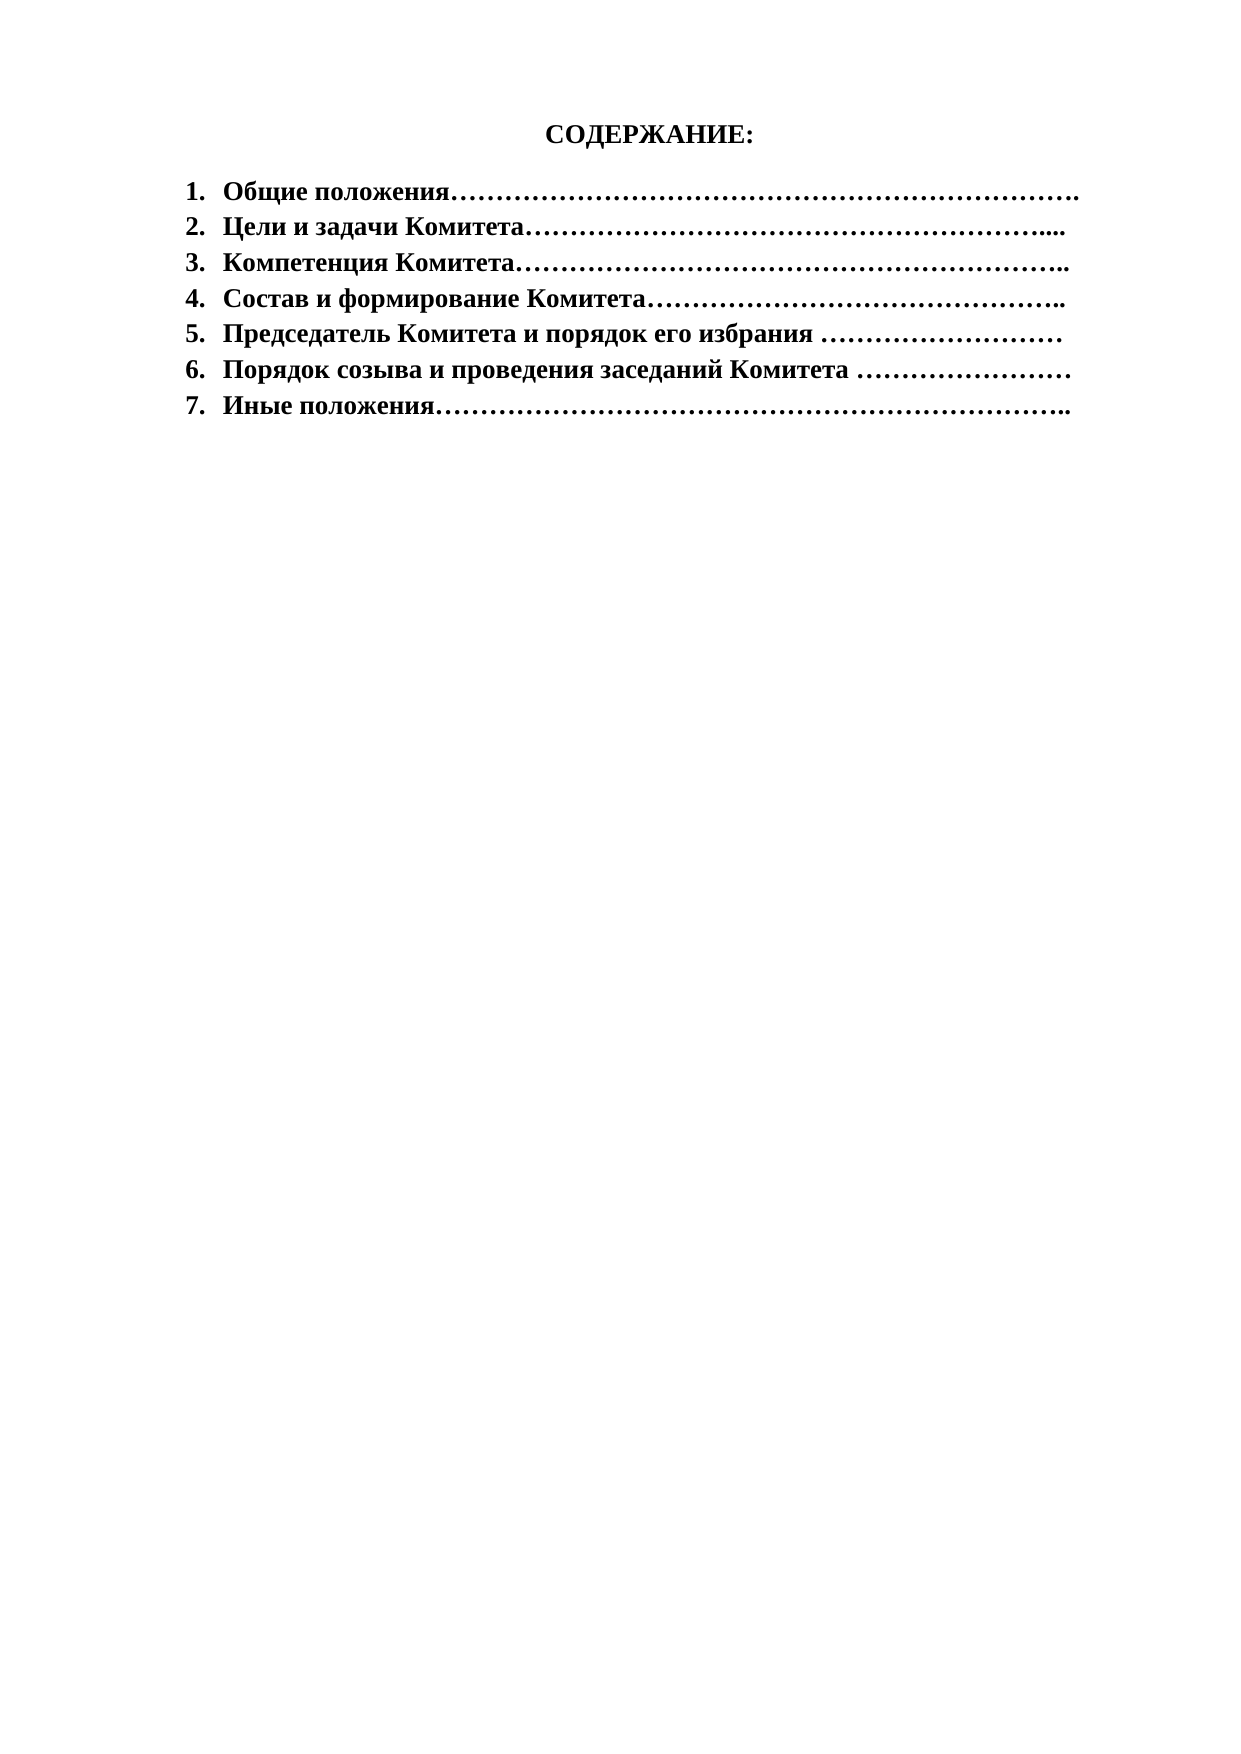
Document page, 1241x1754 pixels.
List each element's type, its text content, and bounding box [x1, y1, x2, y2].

list Цели и задачи Комитета………………………………………………….... [185, 210, 1152, 242]
list Порядок созыва и проведения заседаний Комитета …………………… [185, 353, 1152, 384]
list Иные положения…………………………………………………………….. [185, 389, 1152, 420]
list Общие положения……………………………………………………………. [185, 175, 1152, 206]
list Компетенция Комитета…………………………………………………….. [185, 246, 1152, 277]
list Председатель Комитета и порядок его избрания ……………………… [185, 318, 1152, 349]
list Состав и формирование Комитета……………………………………….. [185, 282, 1152, 313]
text СОДЕРЖАНИЕ: [148, 118, 1152, 149]
